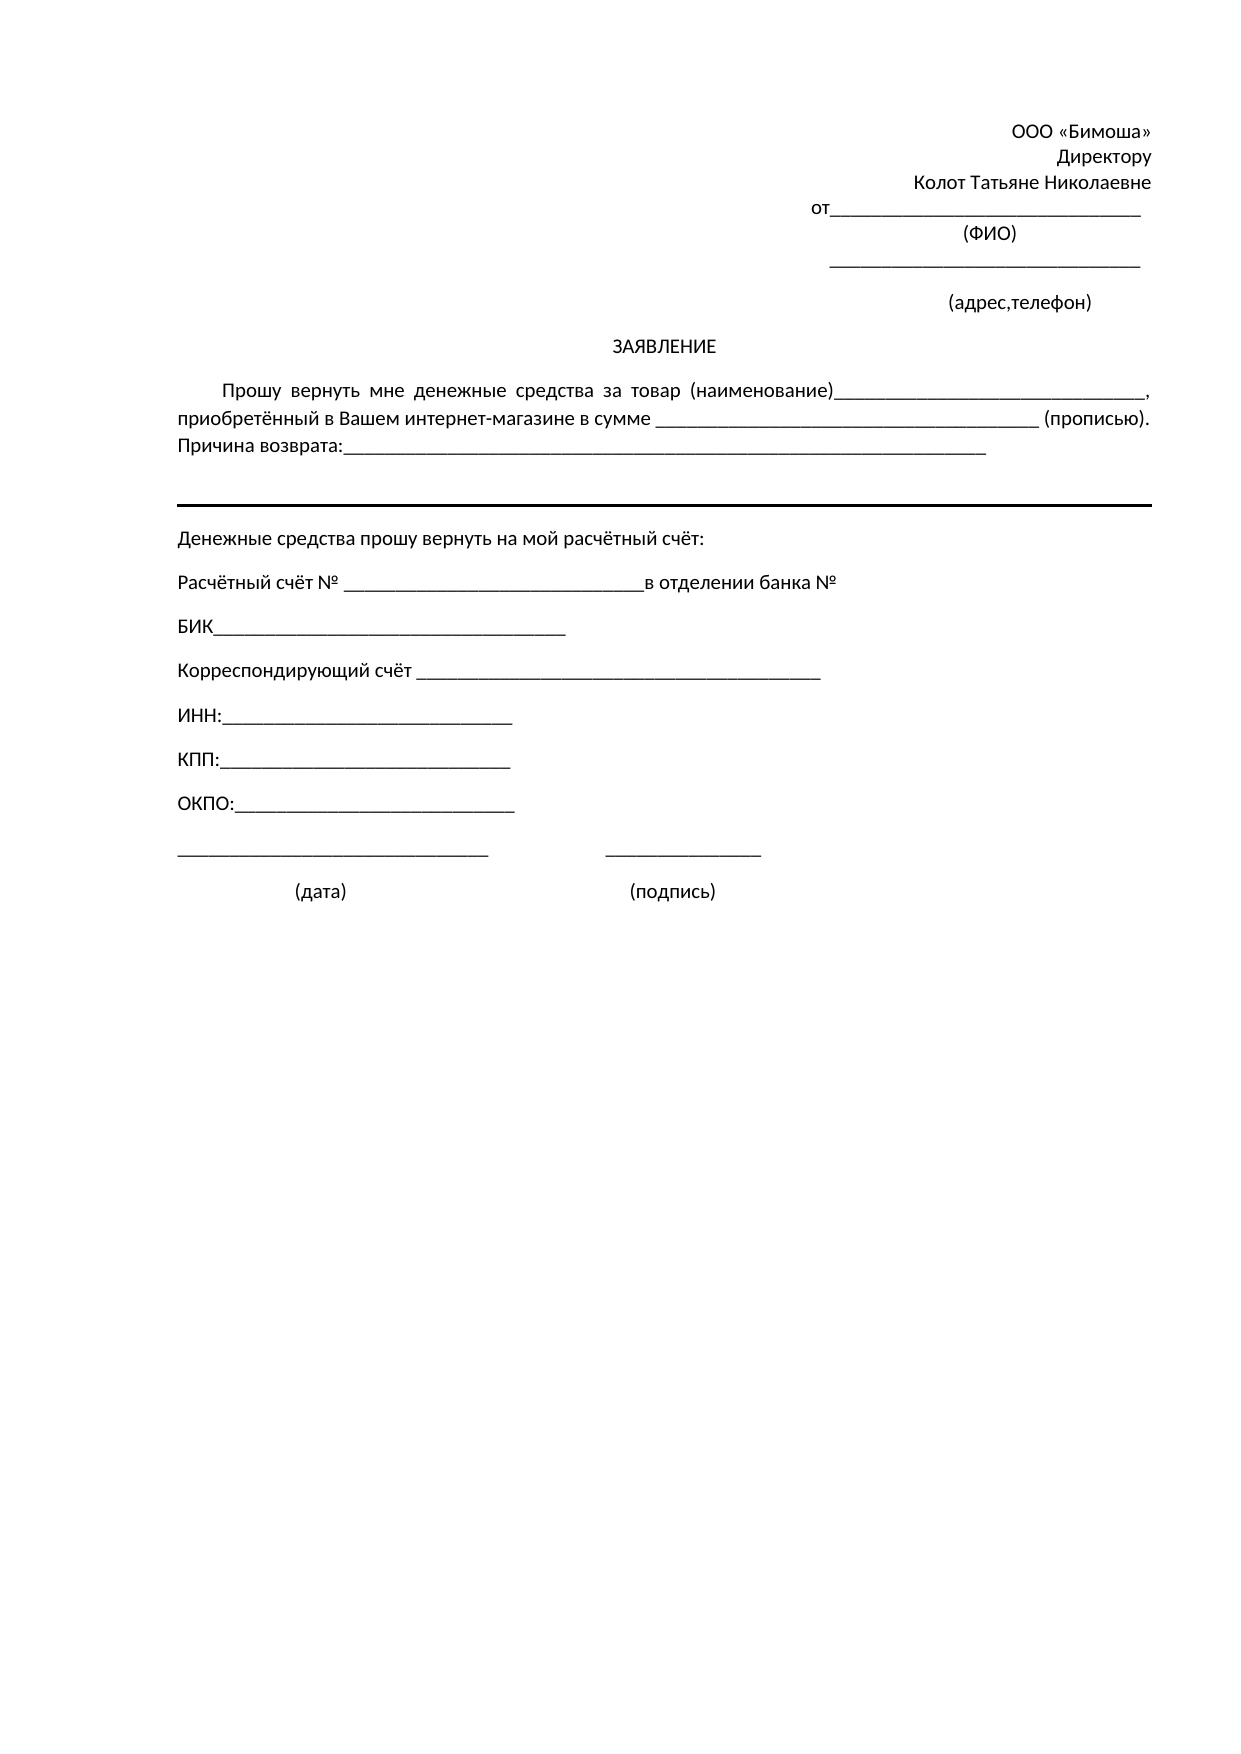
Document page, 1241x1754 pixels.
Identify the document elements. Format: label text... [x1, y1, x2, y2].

text ОКПО:___________________________ [177, 790, 1152, 815]
text ООО «Бимоша» [177, 118, 1152, 143]
text КПП:____________________________ [177, 746, 1152, 771]
text Прошу вернуть мне денежные средства за товар (наименование)______________________________, приобретённый в Вашем интернет-магазине в сумме _____________________________________ (прописью). [177, 377, 1152, 430]
text ______________________________ [177, 245, 1152, 271]
text Денежные средства прошу вернуть на мой расчётный счёт: [177, 526, 1152, 551]
text Причина возврата:______________________________________________________________ [177, 432, 1152, 458]
text от______________________________ [177, 194, 1152, 220]
text ЗАЯВЛЕНИЕ [177, 333, 1152, 359]
text (ФИО) [177, 220, 1152, 245]
text (адрес,телефон) [177, 289, 1152, 315]
text Колот Татьяне Николаевне [177, 169, 1152, 194]
text (дата) (подпись) [177, 878, 1152, 903]
text ИНН:____________________________ [177, 702, 1152, 727]
text Директору [177, 143, 1152, 169]
text БИК__________________________________ [177, 614, 1152, 639]
text Расчётный счёт № _____________________________в отделении банка № [177, 569, 1152, 595]
text Корреспондирующий счёт _______________________________________ [177, 658, 1152, 683]
text ______________________________ _______________ [177, 834, 1152, 859]
